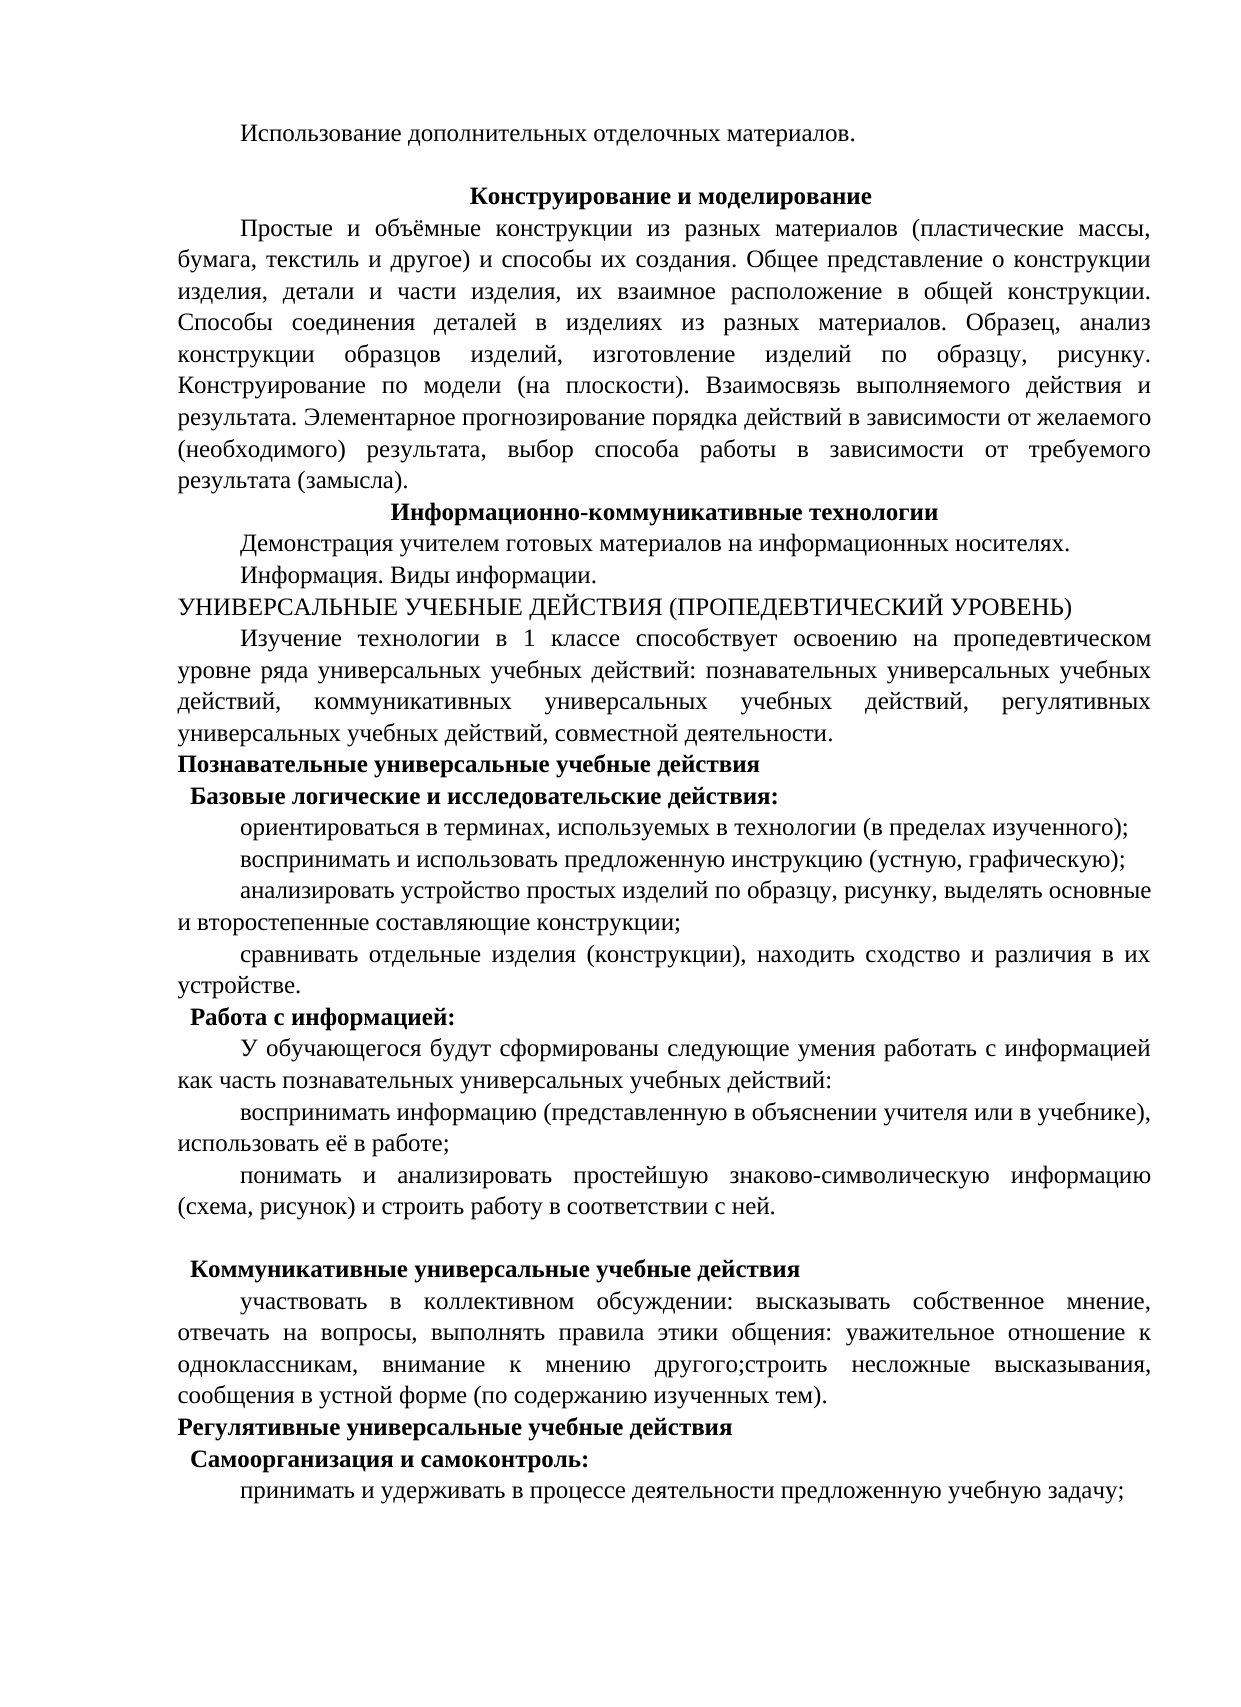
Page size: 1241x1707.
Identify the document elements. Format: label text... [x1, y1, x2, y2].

text принимать и удерживать в процессе деятельности предложенную учебную задачу; [177, 1475, 1152, 1504]
text ориентироваться в терминах, используемых в технологии (в пределах изученного); [177, 812, 1152, 841]
text У обучающегося будут сформированы следующие умения работать с информацией как часть познавательных универсальных учебных действий: [177, 1033, 1152, 1094]
text Конструирование и моделирование [190, 181, 1152, 210]
text воспринимать и использовать предложенную инструкцию (устную, графическую); [177, 844, 1152, 873]
text Работа с информацией: [190, 1002, 1152, 1031]
text Самоорганизация и самоконтроль: [190, 1444, 1152, 1472]
text Регулятивные универсальные учебные действия [177, 1412, 1152, 1441]
text Использование дополнительных отделочных материалов. [177, 118, 1152, 147]
text сравнивать отдельные изделия (конструкции), находить сходство и различия в их устройстве. [177, 939, 1152, 999]
text Демонстрация учителем готовых материалов на информационных носителях. [177, 528, 1152, 557]
text участвовать в коллективном обсуждении: высказывать собственное мнение, отвечать на вопросы, выполнять правила этики общения: уважительное отношение к одноклассникам, внимание к мнению другого;строить несложные высказывания, сообщения в устной форме (по содержанию изученных тем). [177, 1286, 1152, 1409]
text Коммуникативные универсальные учебные действия [190, 1254, 1152, 1283]
text Простые и объёмные конструкции из разных материалов (пластические массы, бумага, текстиль и другое) и способы их создания. Общее представление о конструкции изделия, детали и части изделия, их взаимное расположение в общей конструкции. Способы соединения деталей в изделиях из разных материалов. Образец, анализ конструкции образцов изделий, изготовление изделий по образцу, рисунку. Конструирование по модели (на плоскости). Взаимосвязь выполняемого действия и результата. Элементарное прогнозирование порядка действий в зависимости от желаемого (необходимого) результата, выбор способа работы в зависимости от требуемого результата (замысла). [177, 213, 1152, 494]
text анализировать устройство простых изделий по образцу, рисунку, выделять основные и второстепенные составляющие конструкции; [177, 876, 1152, 936]
text воспринимать информацию (представленную в объяснении учителя или в учебнике), использовать её в работе; [177, 1097, 1152, 1157]
text Изучение технологии в 1 классе способствует освоению на пропедевтическом уровне ряда универсальных учебных действий: познавательных универсальных учебных действий, коммуникативных универсальных учебных действий, регулятивных универсальных учебных действий, совместной деятельности. [177, 623, 1152, 747]
text Базовые логические и исследовательские действия: [190, 781, 1152, 810]
text Познавательные универсальные учебные действия [177, 749, 1152, 778]
text Информация. Виды информации. [177, 560, 1152, 589]
text Информационно-коммуникативные технологии [177, 497, 1152, 526]
text понимать и анализировать простейшую знаково-символическую информацию (схема, рисунок) и строить работу в соответствии с ней. [177, 1160, 1152, 1220]
text УНИВЕРСАЛЬНЫЕ УЧЕБНЫЕ ДЕЙСТВИЯ (ПРОПЕДЕВТИЧЕСКИЙ УРОВЕНЬ) [177, 592, 1152, 620]
